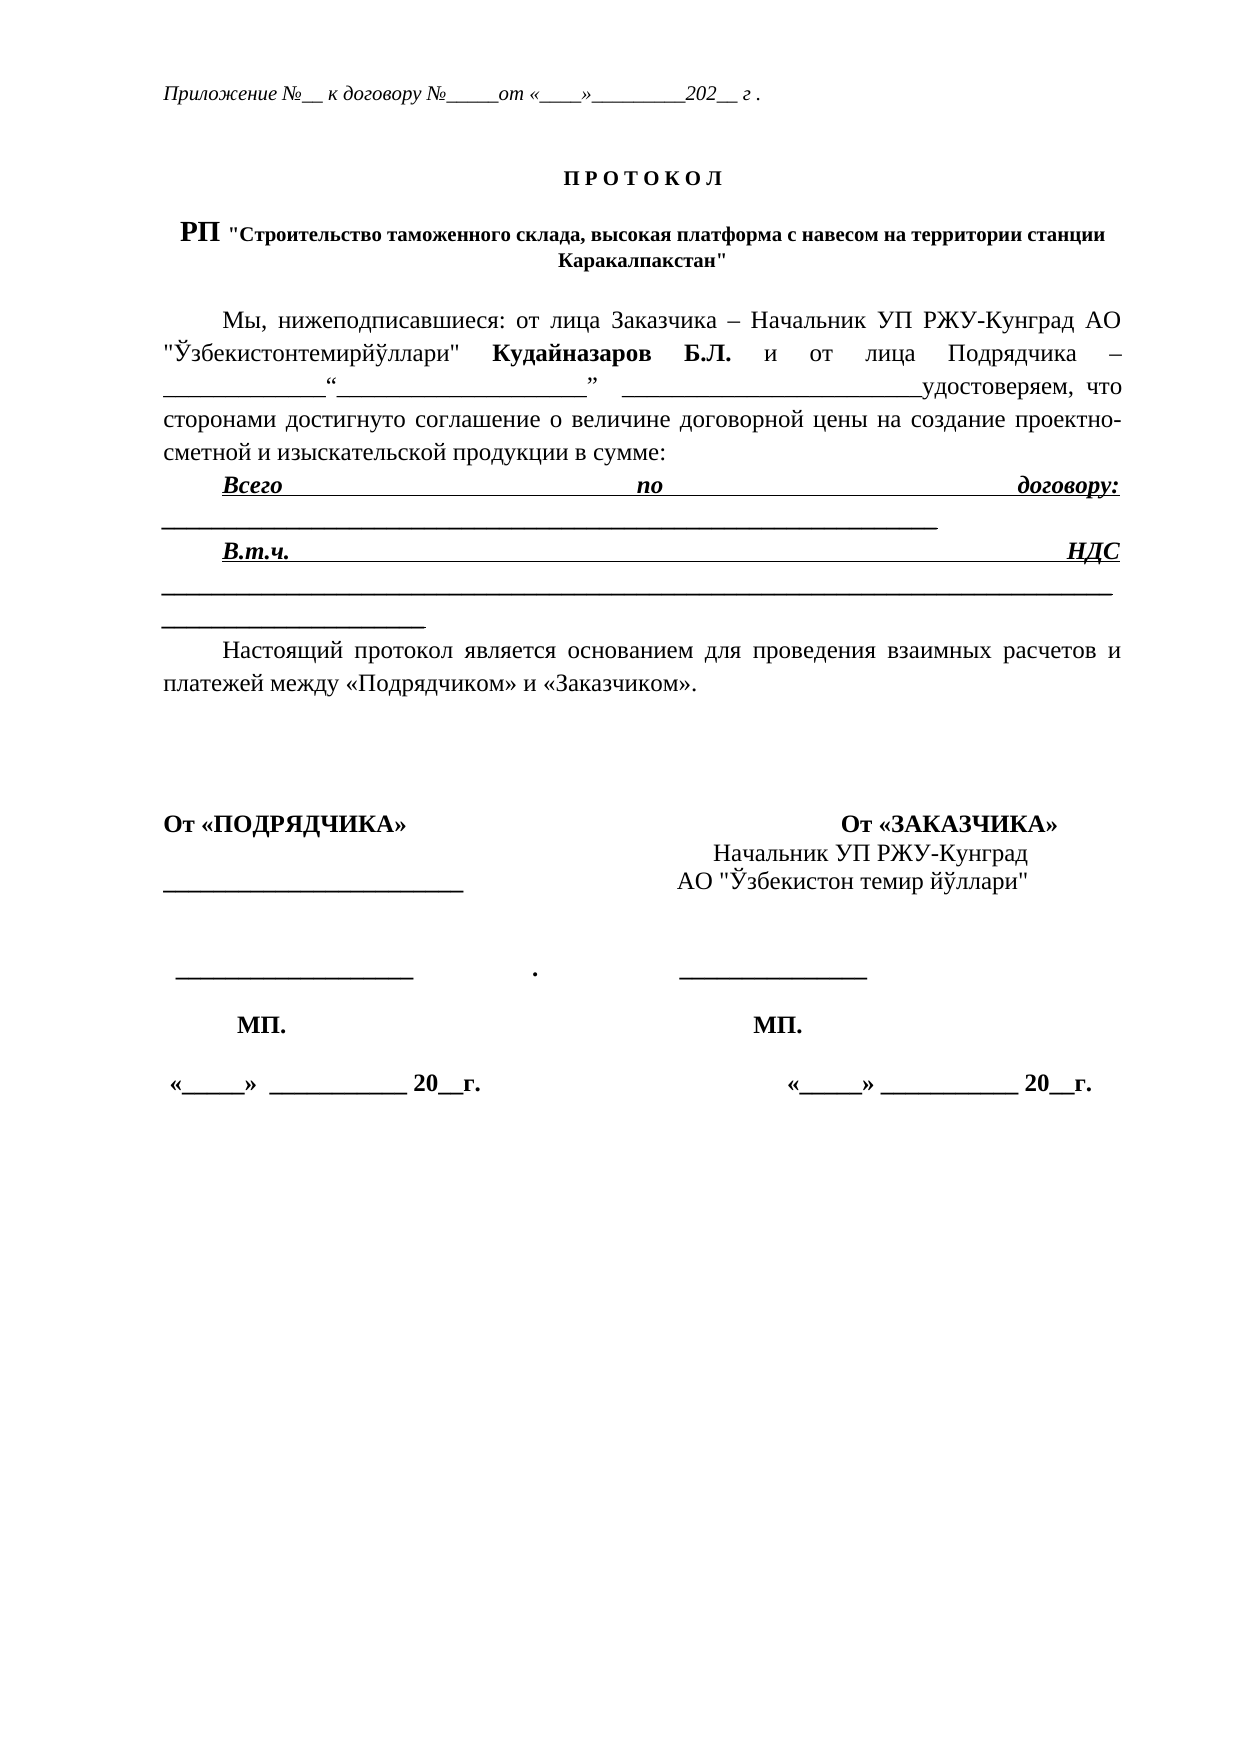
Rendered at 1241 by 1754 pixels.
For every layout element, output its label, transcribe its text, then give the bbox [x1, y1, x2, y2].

text РП "Строительство таможенного склада, высокая платформа с навесом на территории станции Каракалпакстан" [163, 214, 1122, 272]
text ________________________ АО "Ўзбекистон темир йўллари" [163, 866, 1122, 895]
text Мы, нижеподписавшиеся: от лица Заказчика – Начальник УП РЖУ-Кунград АО "Ўзбекистонтемирйўллари" Кудайназаров Б.Л. и от лица Подрядчика – _____________“____________________” ________________________удостоверяем, что сторонами достигнуто соглашение о величине договорной цены на создание проектно-сметной и изыскательской продукции в сумме: [163, 305, 1122, 466]
text Всего по договору: ______________________________________________________________ [163, 470, 1122, 532]
text От «ПОДРЯДЧИКА» От «ЗАКАЗЧИКА» [163, 809, 1122, 838]
text ___________________ . _______________ [163, 953, 1122, 981]
text МП. МП. [163, 1010, 1122, 1039]
text Настоящий протокол является основанием для проведения взаимных расчетов и платежей между «Подрядчиком» и «Заказчиком». [163, 635, 1122, 697]
text Начальник УП РЖУ-Кунград [163, 838, 1122, 866]
text «_____» ___________ 20__г. «_____» ___________ 20__г. [163, 1068, 1122, 1096]
text В.т.ч. НДС _________________________________________________________________________________________________ [163, 536, 1122, 631]
text П Р О Т О К О Л [163, 166, 1122, 190]
text Приложение №__ к договору №_____от «____»_________202__ г . [163, 81, 1122, 105]
